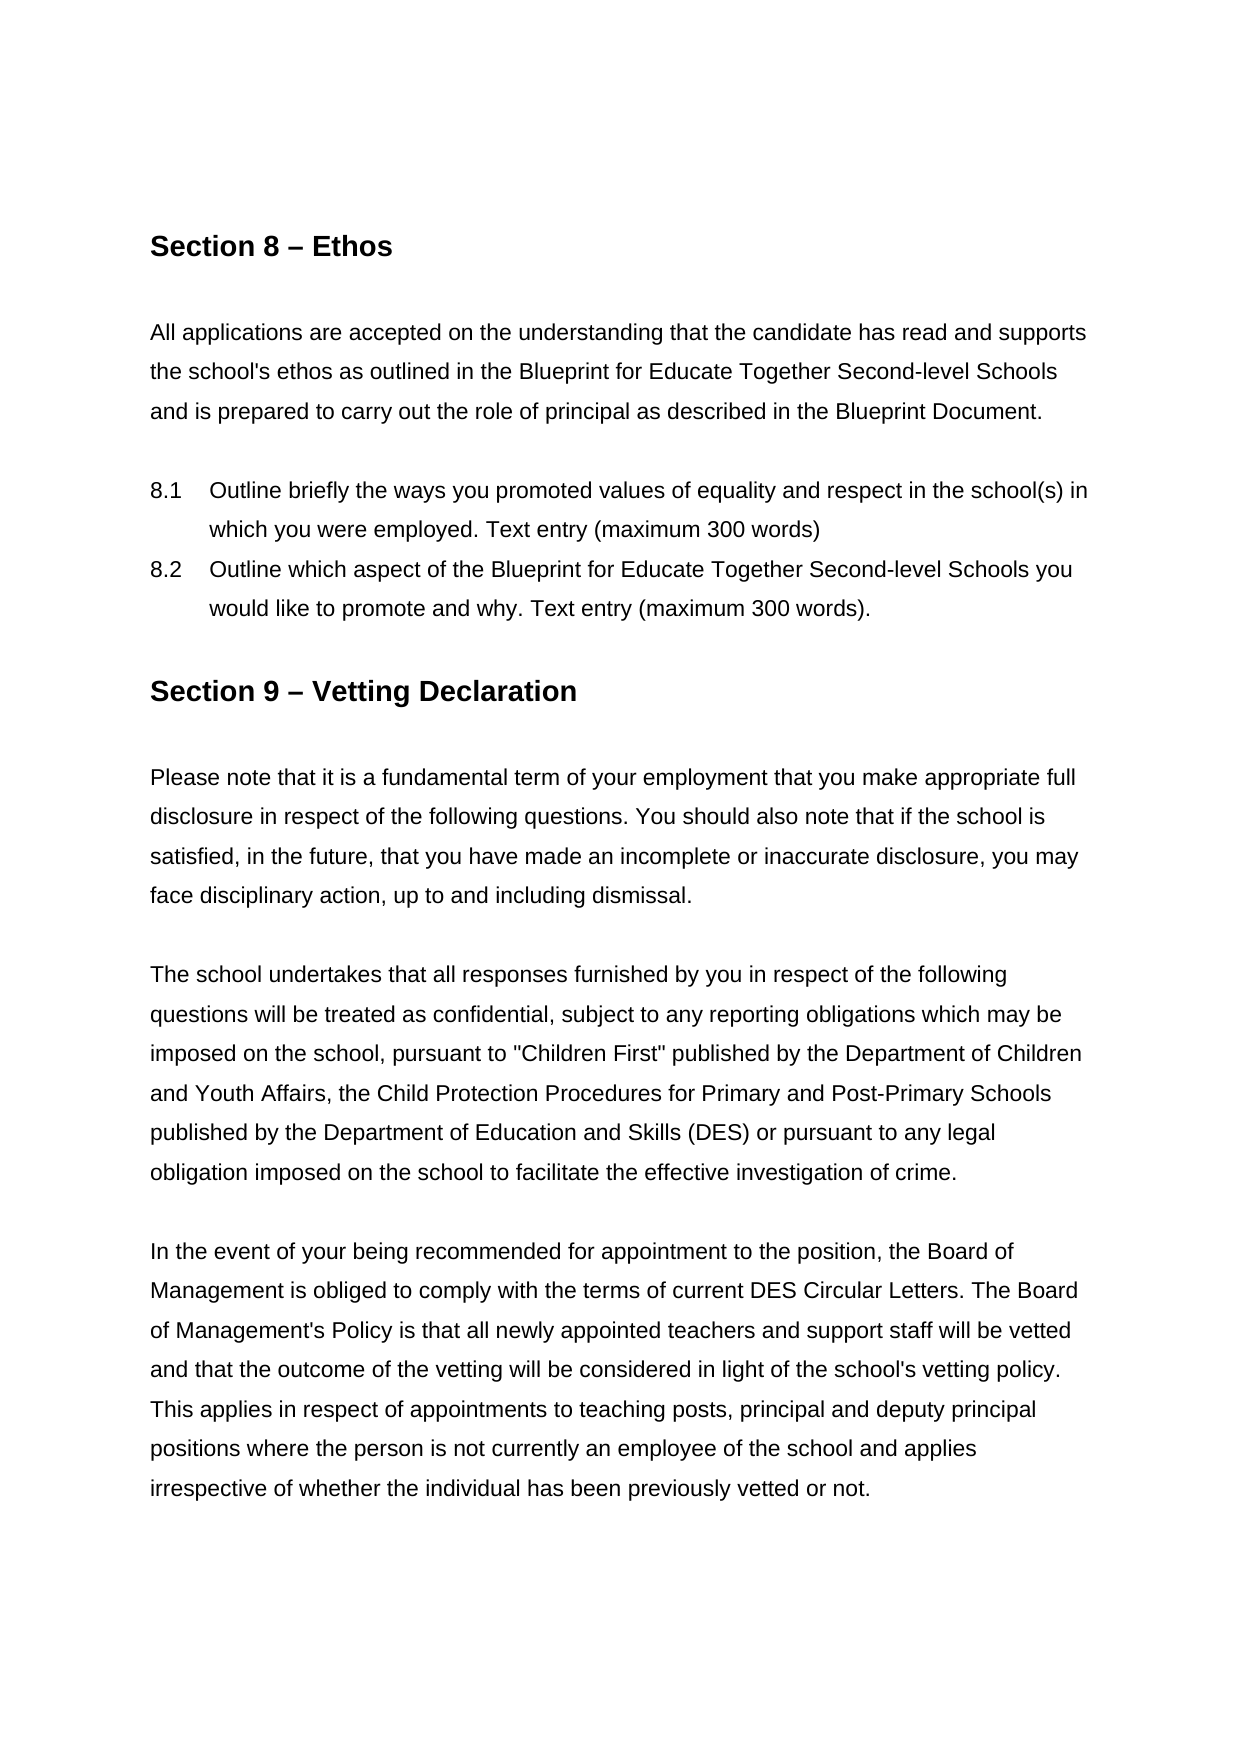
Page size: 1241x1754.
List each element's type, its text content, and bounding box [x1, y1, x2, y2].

text In the event of your being recommended for appointment to the position, the Board of Management is obliged to comply with the terms of current DES Circular Letters. The Board of Management's Policy is that all newly appointed teachers and support staff will be vetted and that the outcome of the vetting will be considered in light of the school's vetting policy. This applies in respect of appointments to teaching posts, principal and deputy principal positions where the person is not currently an employee of the school and applies irrespective of whether the individual has been previously vetted or not. [150, 1238, 1090, 1501]
text Section 9 – Vetting Declaration [150, 674, 1090, 708]
text 8.1 Outline briefly the ways you promoted values of equality and respect in the school(s) in which you were employed. Text entry (maximum 300 words) [150, 477, 1090, 542]
text 8.2 Outline which aspect of the Blueprint for Educate Together Second-level Schools you would like to promote and why. Text entry (maximum 300 words). [150, 556, 1090, 621]
text All applications are accepted on the understanding that the candidate has read and supports the school's ethos as outlined in the Blueprint for Educate Together Second-level Schools and is prepared to carry out the role of principal as described in the Blueprint Document. [150, 319, 1090, 424]
text Section 8 – Ethos [150, 229, 1090, 262]
text The school undertakes that all responses furnished by you in respect of the following questions will be treated as confidential, subject to any reporting obligations which may be imposed on the school, pursuant to "Children First" published by the Department of Children and Youth Affairs, the Child Protection Procedures for Primary and Post-Primary Schools published by the Department of Education and Skills (DES) or pursuant to any legal obligation imposed on the school to facilitate the effective investigation of crime. [150, 961, 1090, 1185]
text Please note that it is a fundamental term of your employment that you make appropriate full disclosure in respect of the following questions. You should also note that if the school is satisfied, in the future, that you have made an incomplete or inaccurate disclosure, you may face disciplinary action, up to and including dismissal. [150, 764, 1090, 909]
